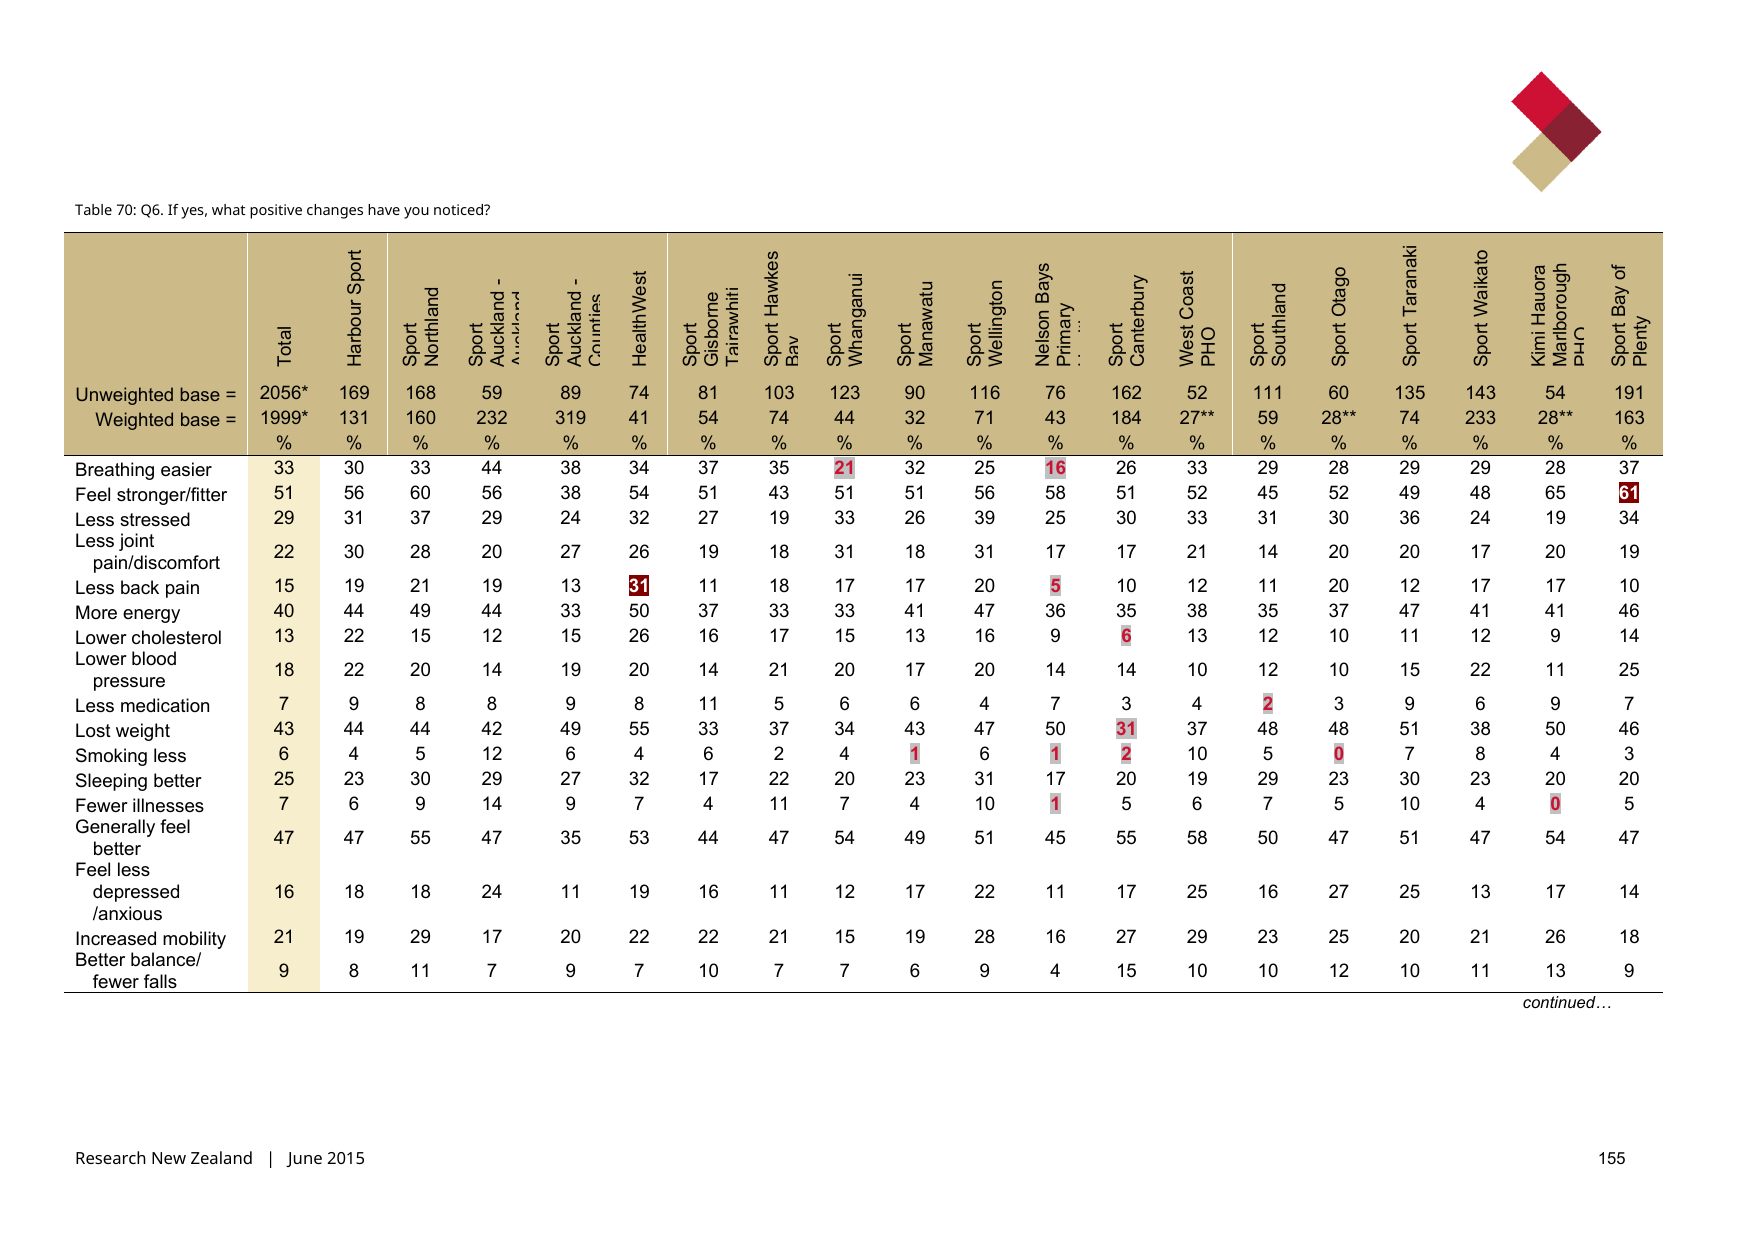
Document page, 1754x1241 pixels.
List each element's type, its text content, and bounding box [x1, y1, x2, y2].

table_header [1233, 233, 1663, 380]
text Table 70: Q6. If yes, what positive changes have you noticed? [75, 195, 1679, 220]
picture [1505, 70, 1606, 195]
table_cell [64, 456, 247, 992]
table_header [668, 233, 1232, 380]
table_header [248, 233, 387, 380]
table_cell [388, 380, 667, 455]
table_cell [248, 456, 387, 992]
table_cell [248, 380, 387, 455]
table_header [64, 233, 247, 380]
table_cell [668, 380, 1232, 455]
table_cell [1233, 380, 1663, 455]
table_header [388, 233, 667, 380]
text continued… [75, 993, 1679, 1012]
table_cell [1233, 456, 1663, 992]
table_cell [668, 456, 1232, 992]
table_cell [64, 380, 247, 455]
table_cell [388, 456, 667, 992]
